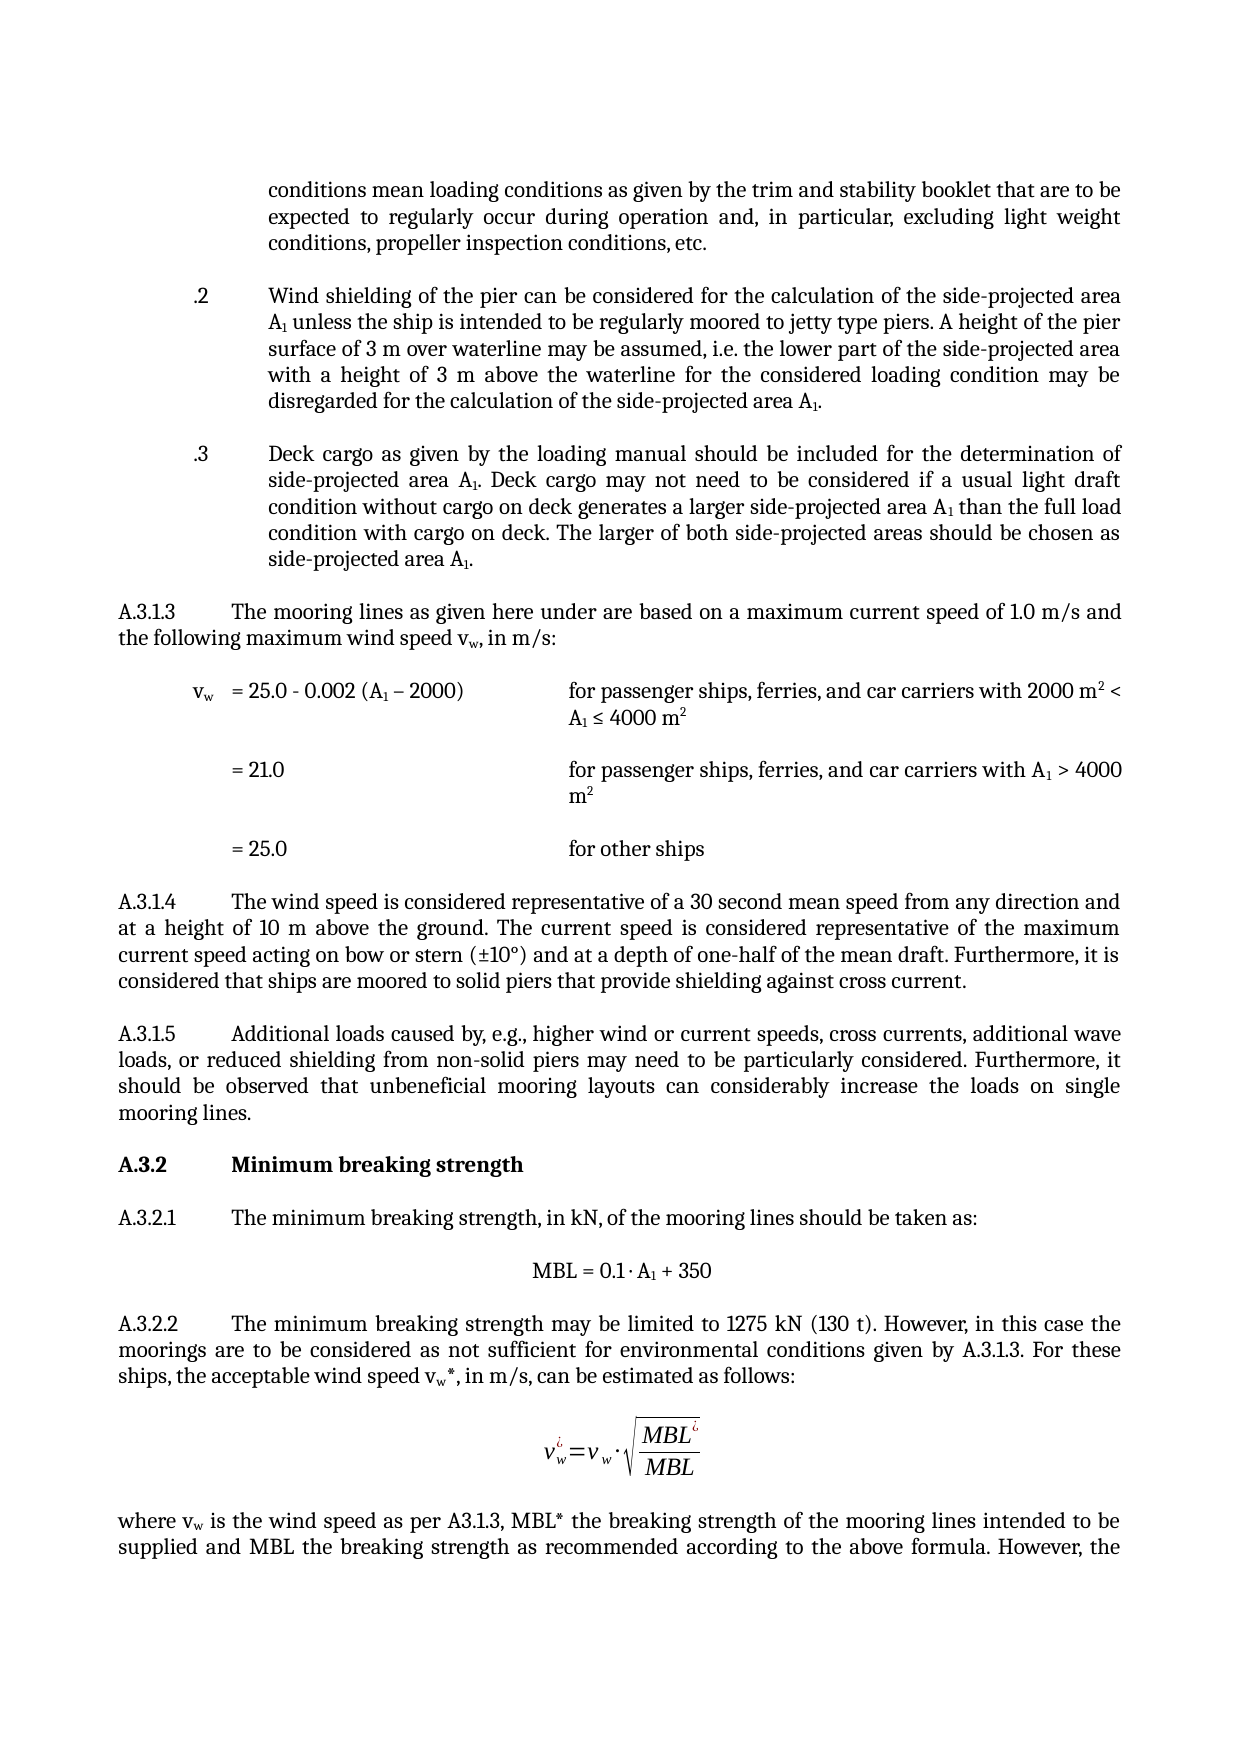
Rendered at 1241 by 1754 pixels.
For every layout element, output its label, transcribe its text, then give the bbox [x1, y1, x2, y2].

text = 21.0 for passenger ships, ferries, and car carriers with A1 > 4000 m2 [193, 757, 1122, 810]
text .2 Wind shielding of the pier can be considered for the calculation of the side-projected area A1 unless the ship is intended to be regularly moored to jetty type piers. A height of the pier surface of 3 m over waterline may be assumed, i.e. the lower part of the side-projected area with a height of 3 m above the waterline for the considered loading condition may be disregarded for the calculation of the side-projected area A1. [193, 283, 1122, 414]
text vw = 25.0 - 0.002 (A1 – 2000) for passenger ships, ferries, and car carriers with 2000 m2 < A1 ≤ 4000 m2 [193, 678, 1122, 731]
text = 25.0 for other ships [193, 836, 1122, 862]
text A.3.2.2 The minimum breaking strength may be limited to 1275 kN (130 t). However, in this case the moorings are to be considered as not sufficient for environmental conditions given by A.3.1.3. For these ships, the acceptable wind speed vw*, in m/s, can be estimated as follows: [118, 1310, 1122, 1389]
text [193, 177, 1122, 256]
text A.3.1.3 The mooring lines as given here under are based on a maximum current speed of 1.0 m/s and the following maximum wind speed vw, in m/s: [118, 599, 1122, 652]
text A.3.2 Minimum breaking strength [118, 1152, 1122, 1179]
text A.3.1.4 The wind speed is considered representative of a 30 second mean speed from any direction and at a height of 10 m above the ground. The current speed is considered representative of the maximum current speed acting on bow or stern (±10°) and at a depth of one-half of the mean draft. Furthermore, it is considered that ships are moored to solid piers that provide shielding against cross current. [118, 889, 1122, 994]
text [118, 1508, 1122, 1560]
text .3 Deck cargo as given by the loading manual should be included for the determination of side-projected area A1. Deck cargo may not need to be considered if a usual light draft condition without cargo on deck generates a larger side-projected area A1 than the full load condition with cargo on deck. The larger of both side-projected areas should be chosen as side-projected area A1. [193, 441, 1122, 572]
text A.3.2.1 The minimum breaking strength, in kN, of the mooring lines should be taken as: [118, 1205, 1122, 1231]
text A.3.1.5 Additional loads caused by, e.g., higher wind or current speeds, cross currents, additional wave loads, or reduced shielding from non-solid piers may need to be particularly considered. Furthermore, it should be observed that unbeneficial mooring layouts can considerably increase the loads on single mooring lines. [118, 1021, 1122, 1126]
text MBL = 0.1 · A1 + 350 [133, 1258, 1110, 1284]
